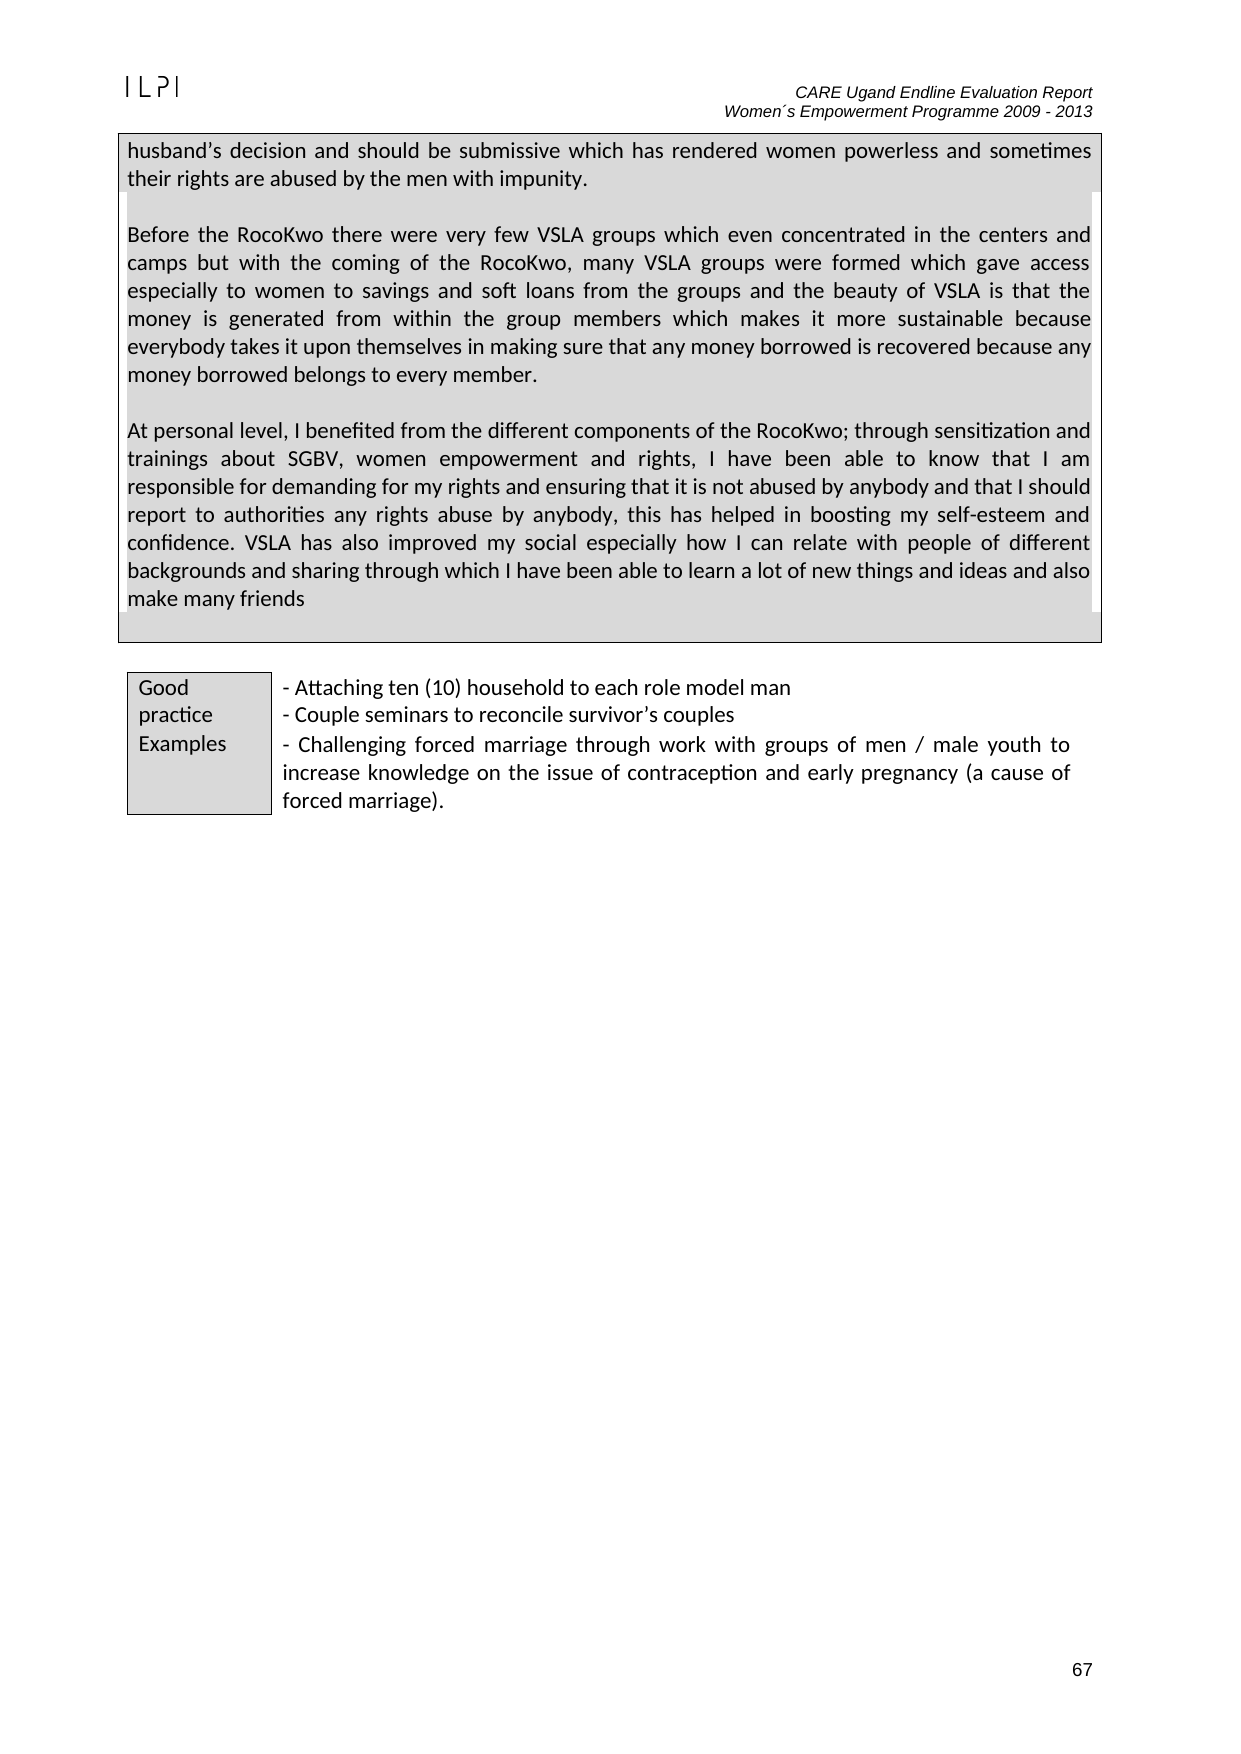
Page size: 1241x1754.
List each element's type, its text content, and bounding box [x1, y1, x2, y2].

text At personal level, I benefited from the different components of the RocoKwo; through sensitization and trainings about SGBV, women empowerment and rights, I have been able to know that I am responsible for demanding for my rights and ensuring that it is not abused by anybody and that I should report to authorities any rights abuse by anybody, this has helped in boosting my self-esteem and confidence. VSLA has also improved my social especially how I can relate with people of different backgrounds and sharing through which I have been able to learn a lot of new things and ideas and also make many friends [127, 416, 1092, 609]
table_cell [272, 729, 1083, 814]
picture [0, 0, 178, 97]
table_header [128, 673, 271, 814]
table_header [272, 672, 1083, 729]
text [119, 134, 1101, 192]
text Before the RocoKwo there were very few VSLA groups which even concentrated in the centers and camps but with the coming of the RocoKwo, many VSLA groups were formed which gave access especially to women to savings and soft loans from the groups and the beauty of VSLA is that the money is generated from within the group members which makes it more sustainable because everybody takes it upon themselves in making sure that any money borrowed is recovered because any money borrowed belongs to every member. [127, 220, 1092, 388]
